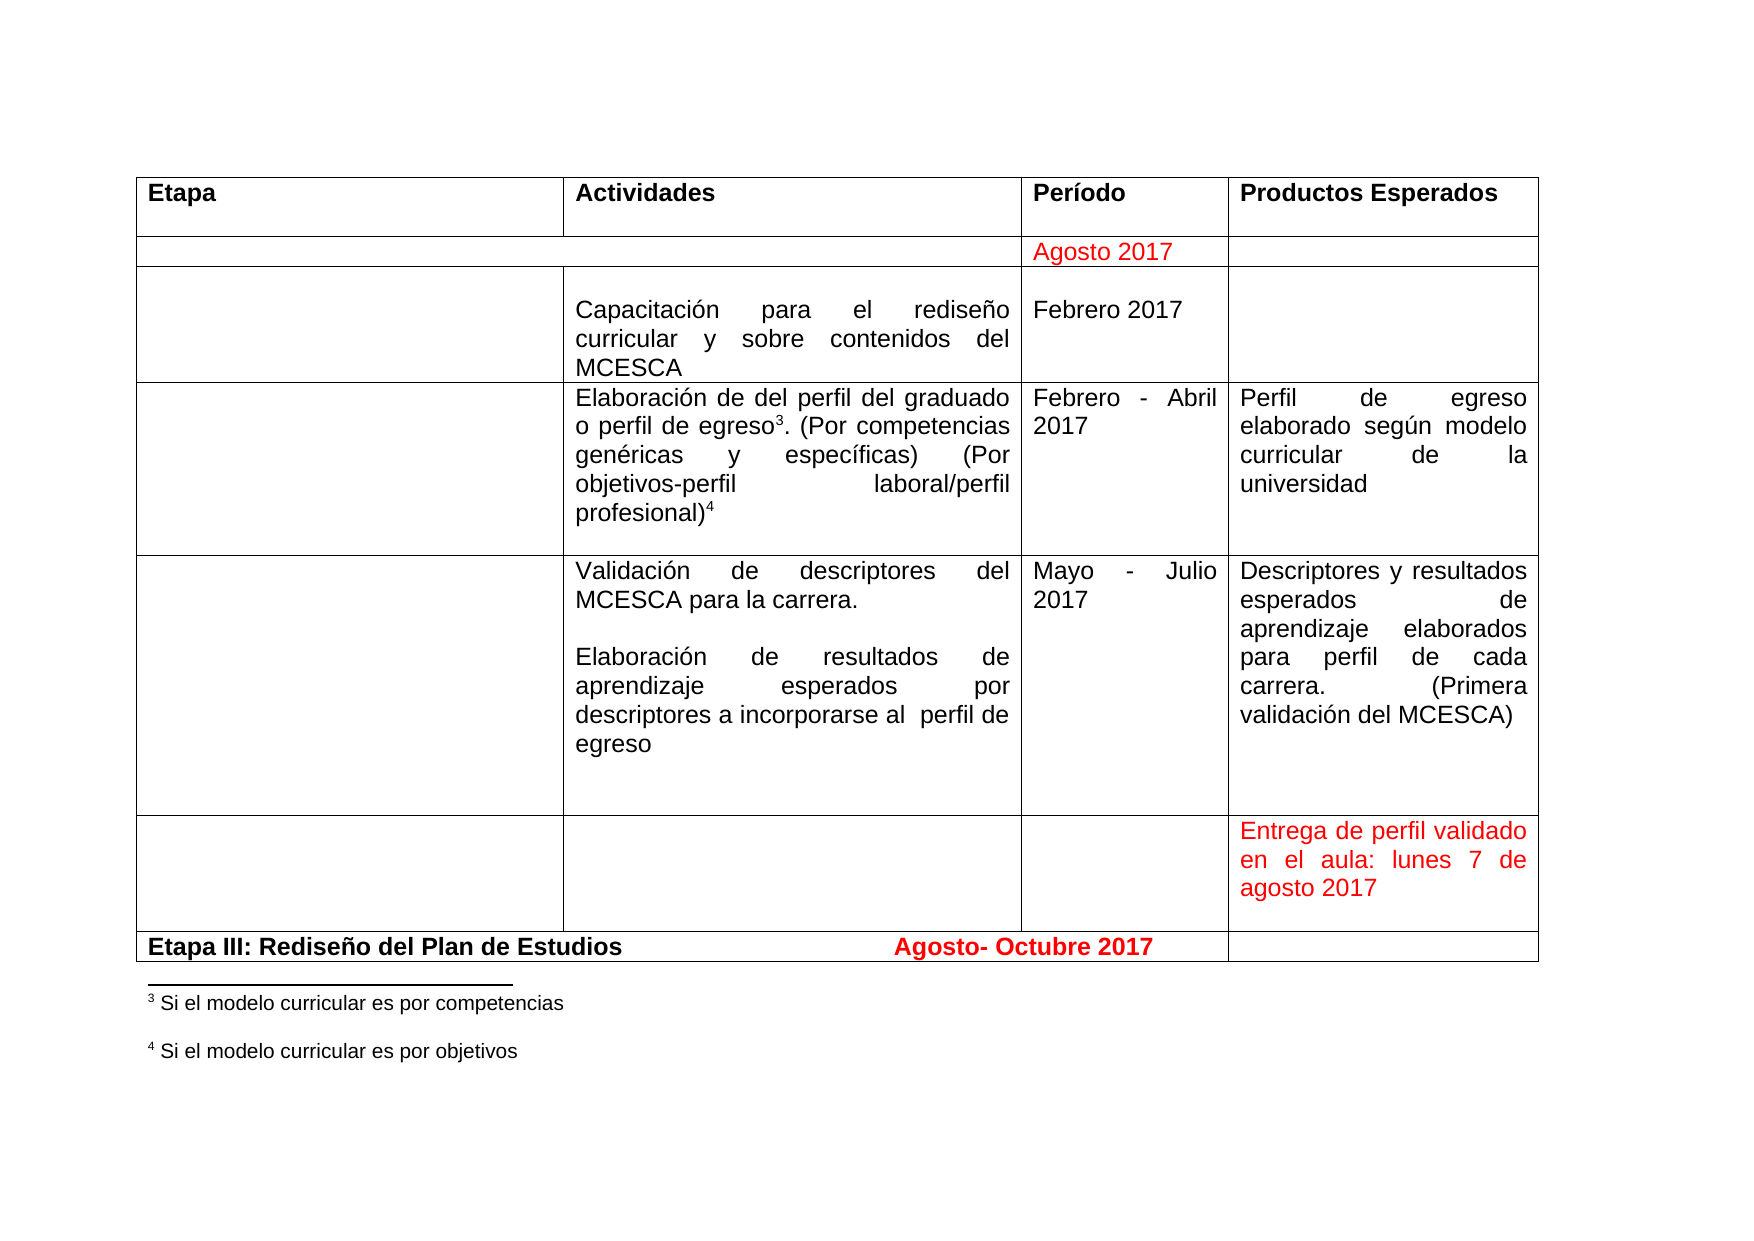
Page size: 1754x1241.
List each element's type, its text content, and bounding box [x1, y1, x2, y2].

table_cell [137, 932, 1228, 961]
table_cell [564, 816, 1021, 931]
table_cell [1229, 932, 1538, 961]
table_cell Descriptores y resultados esperados de aprendizaje elaborados para perfil de cada carrera. (Primera validación del MCESCA) [1229, 556, 1538, 815]
table_cell Febrero 2017- Agosto 2017 [1022, 237, 1228, 266]
table_cell Perfil de egreso elaborado según modelo curricular de la universidad [1229, 383, 1538, 555]
table_cell [137, 556, 563, 815]
table_cell [1022, 816, 1228, 931]
table_cell Capacitación para el rediseño curricular y sobre contenidos del MCESCA [564, 267, 1021, 382]
table_cell Mayo - Julio 2017 [1022, 556, 1228, 815]
table_cell Validación de descriptores del MCESCA para la carrera. Elaboración de resultados de aprendizaje esperados por descriptores a incorporarse al perfil de egreso [564, 556, 1021, 815]
table_cell Elaboración de del perfil del graduado o perfil de egreso. (Por competencias genéricas y específicas) (Por objetivos-perfil laboral/perfil profesional) [564, 383, 1021, 555]
table_cell Febrero 2017 [1022, 267, 1228, 382]
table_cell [137, 237, 1021, 266]
table_cell [137, 267, 563, 382]
table_cell [1229, 267, 1538, 382]
table_header Etapa [137, 178, 563, 236]
table_cell Febrero - Abril 2017 [1022, 383, 1228, 555]
table_cell [137, 383, 563, 555]
table_header Productos Esperados [1229, 178, 1538, 236]
table_header Actividades [564, 178, 1021, 236]
table_cell Entrega de perfil validado en el aula: lunes 7 de agosto 2017 [1229, 816, 1538, 931]
table_cell [137, 816, 563, 931]
table_cell [1229, 237, 1538, 266]
table_header Período [1022, 178, 1228, 236]
